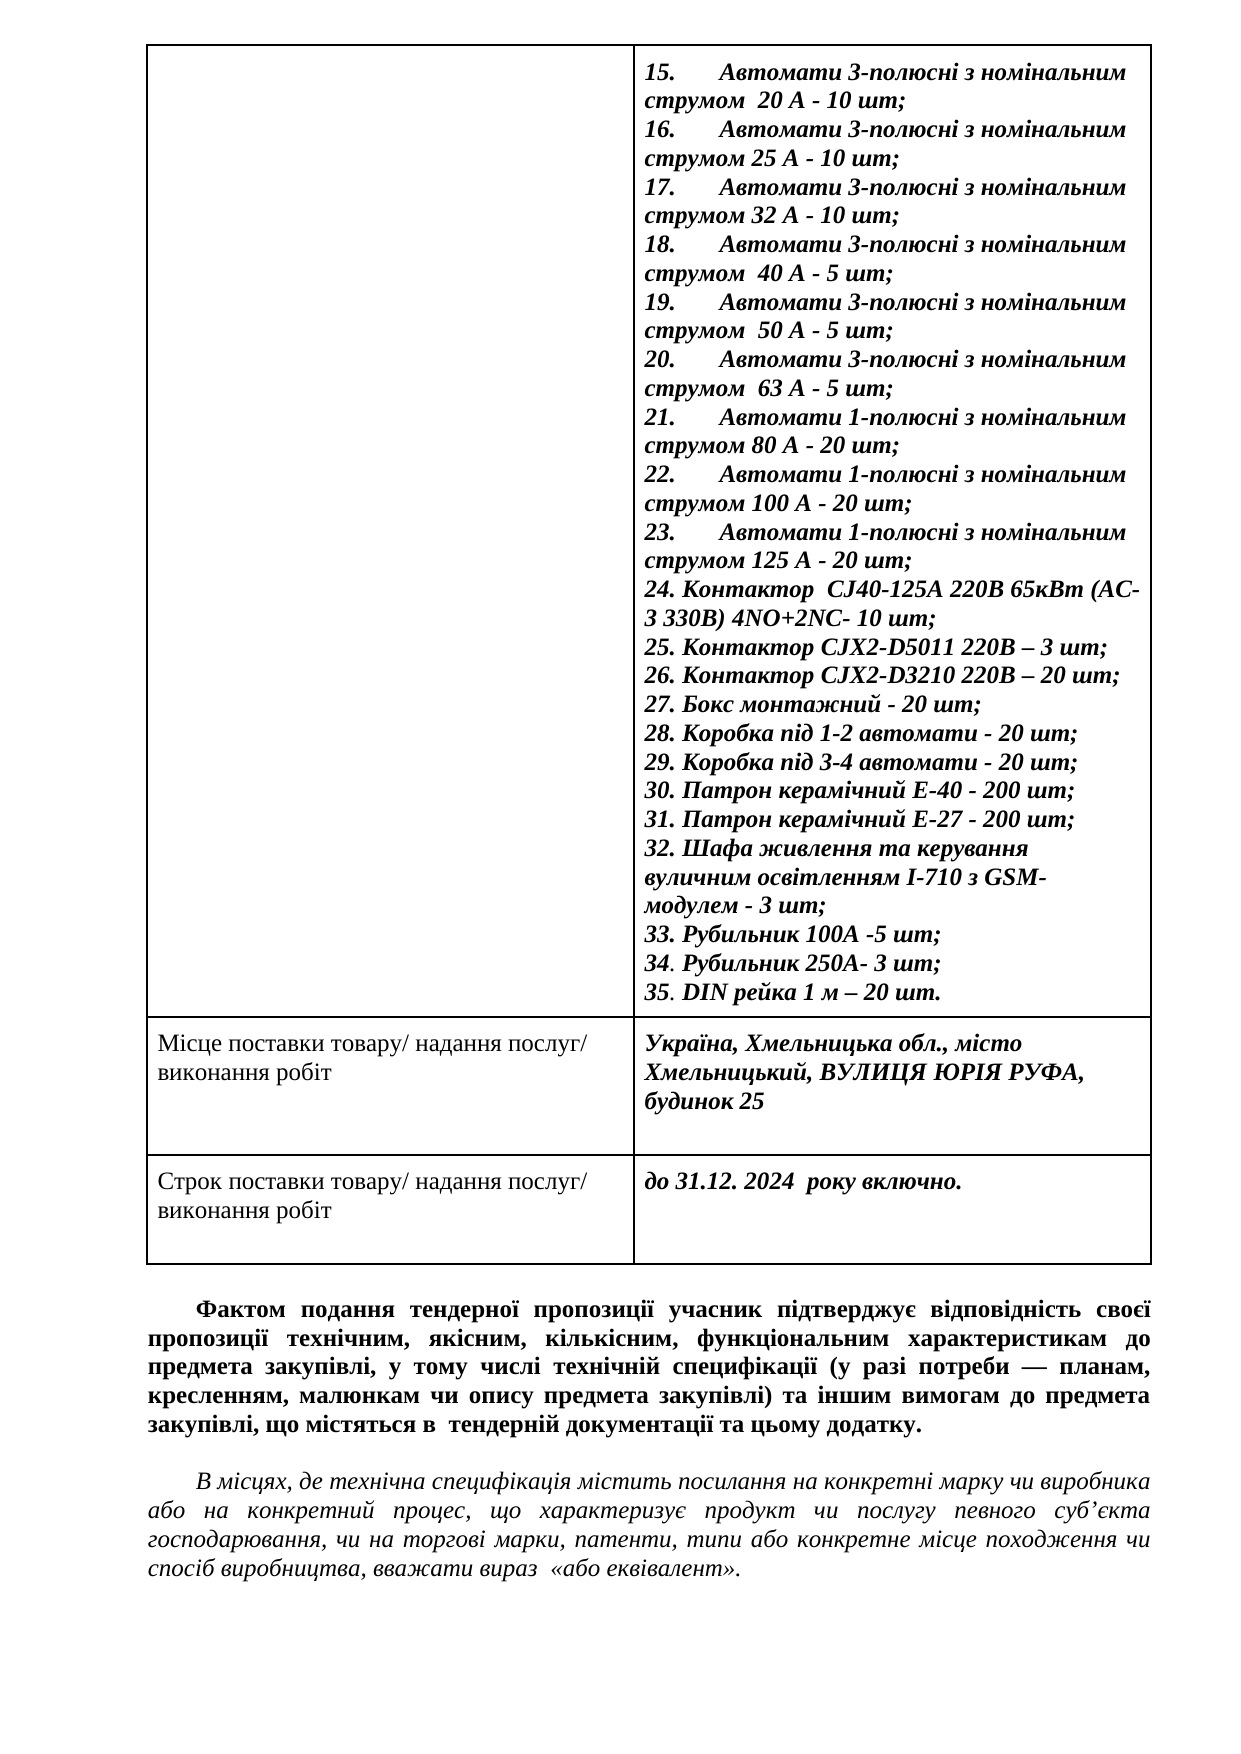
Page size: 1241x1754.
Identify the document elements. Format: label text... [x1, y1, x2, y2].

table_cell Строк поставки товару/ надання послуг/ виконання робіт [148, 1156, 633, 1263]
table_cell Україна, Хмельницька обл., місто Хмельницький, ВУЛИЦЯ ЮРІЯ РУФА, будинок 25 [635, 1018, 1150, 1154]
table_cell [148, 46, 633, 1016]
table_cell Місце поставки товару/ надання послуг/ виконання робіт [148, 1018, 633, 1154]
text Фактом подання тендерної пропозиції учасник підтверджує відповідність своєї пропозиції технічним, якісним, кількісним, функціональним характеристикам до предмета закупівлі, у тому числі технічній специфікації (у разі потреби — планам, кресленням, малюнкам чи опису предмета закупівлі) та іншим вимогам до предмета закупівлі, що містяться в тендерній документації та цьому додатку. [148, 1294, 1152, 1438]
text В місцях, де технічна специфікація містить посилання на конкретні марку чи виробника або на конкретний процес, що характеризує продукт чи послугу певного суб’єкта господарювання, чи на торгові марки, патенти, типи або конкретне місце походження чи спосіб виробництва, вважати вираз «або еквівалент». [148, 1466, 1152, 1581]
table_cell до 31.12. 2024 року включно. [635, 1156, 1150, 1263]
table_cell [635, 46, 1150, 1016]
